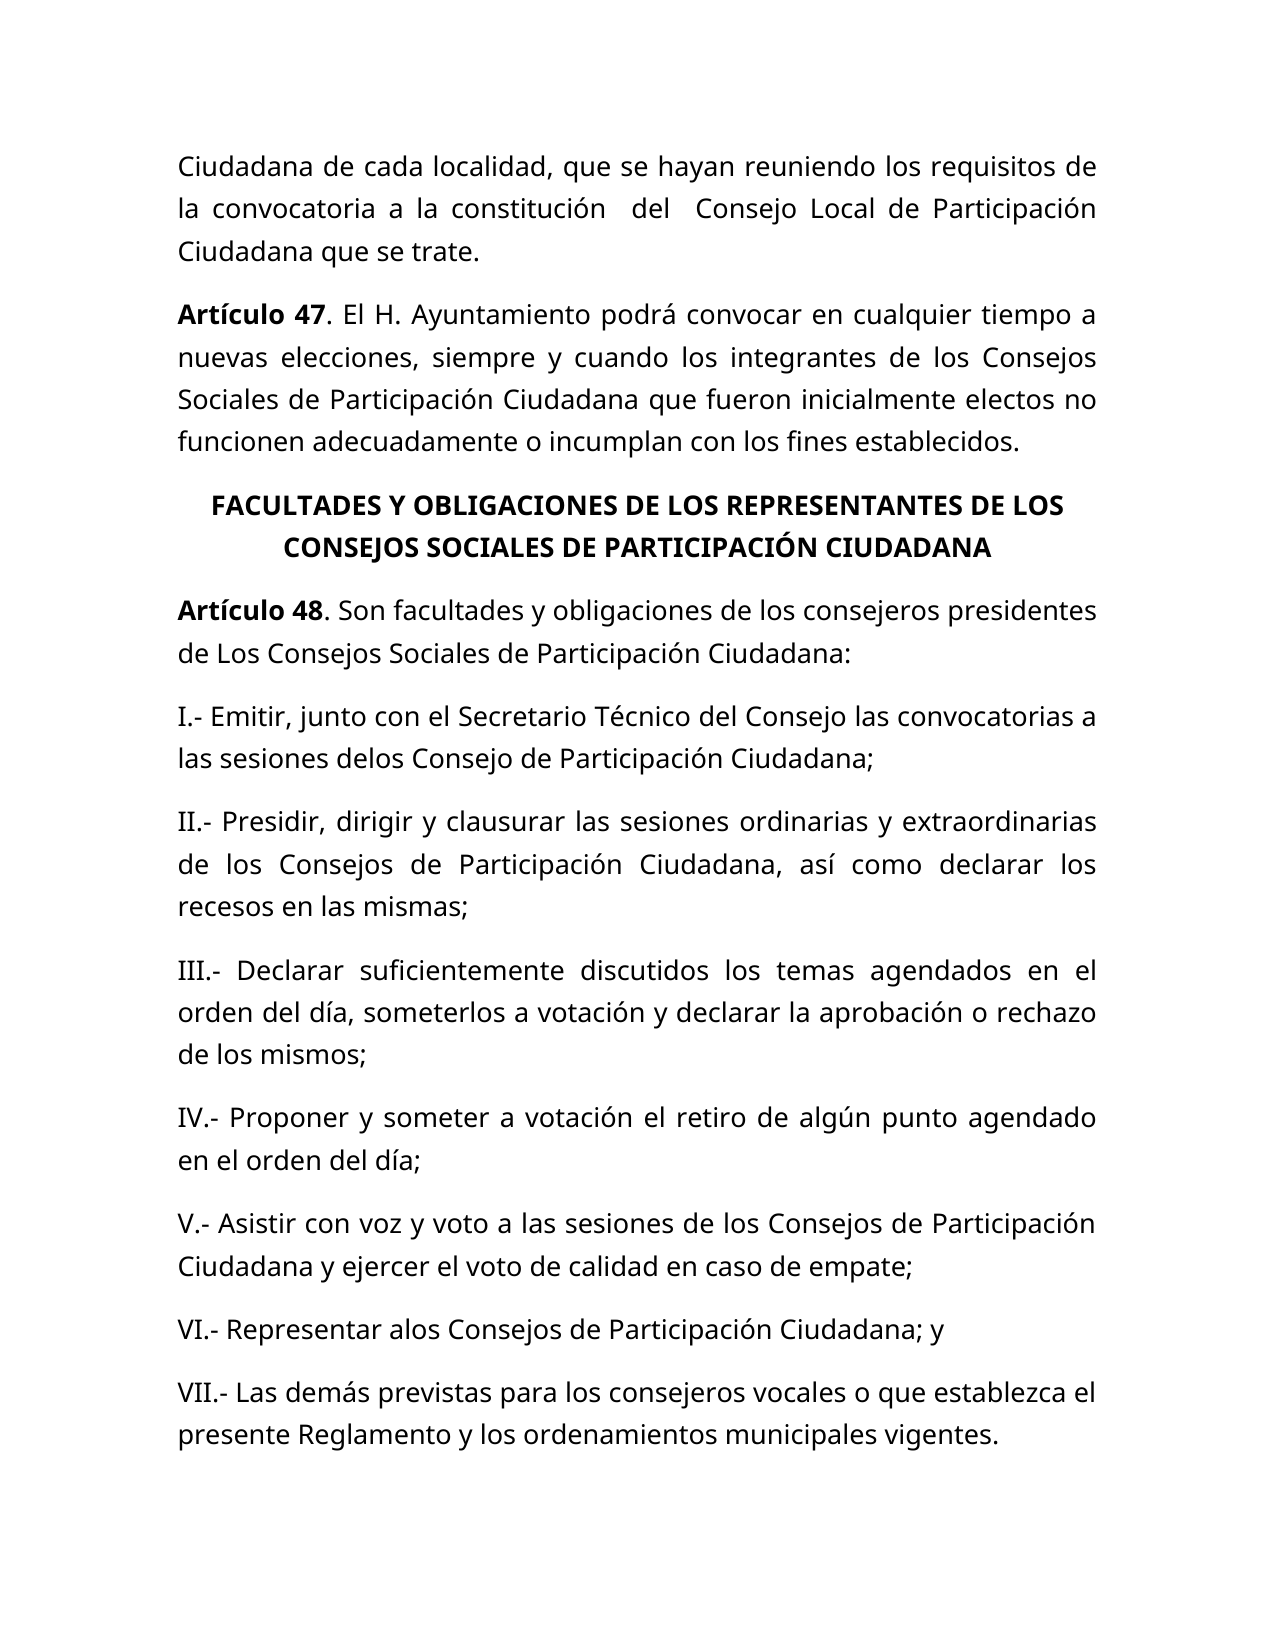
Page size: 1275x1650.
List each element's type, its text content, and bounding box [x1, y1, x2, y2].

text Artículo 48. Son facultades y obligaciones de los consejeros presidentes de Los Consejos Sociales de Participación Ciudadana: [177, 592, 1098, 671]
text V.- Asistir con voz y voto a las sesiones de los Consejos de Participación Ciudadana y ejercer el voto de calidad en caso de empate; [177, 1204, 1098, 1284]
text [177, 148, 1098, 269]
text VII.- Las demás previstas para los consejeros vocales o que establezca el presente Reglamento y los ordenamientos municipales vigentes. [177, 1373, 1098, 1453]
text Artículo 47. El H. Ayuntamiento podrá convocar en cualquier tiempo a nuevas elecciones, siempre y cuando los integrantes de los Consejos Sociales de Participación Ciudadana que fueron inicialmente electos no funcionen adecuadamente o incumplan con los fines establecidos. [177, 296, 1098, 460]
text IV.- Proponer y someter a votación el retiro de algún punto agendado en el orden del día; [177, 1099, 1098, 1178]
text VI.- Representar alos Consejos de Participación Ciudadana; y [177, 1310, 1098, 1347]
text III.- Declarar suficientemente discutidos los temas agendados en el orden del día, someterlos a votación y declarar la aprobación o rechazo de los mismos; [177, 951, 1098, 1073]
text FACULTADES Y OBLIGACIONES DE LOS REPRESENTANTES DE LOS CONSEJOS SOCIALES DE PARTICIPACIÓN CIUDADANA [177, 486, 1098, 565]
text II.- Presidir, dirigir y clausurar las sesiones ordinarias y extraordinarias de los Consejos de Participación Ciudadana, así como declarar los recesos en las mismas; [177, 803, 1098, 924]
text I.- Emitir, junto con el Secretario Técnico del Consejo las convocatorias a las sesiones delos Consejo de Participación Ciudadana; [177, 697, 1098, 777]
